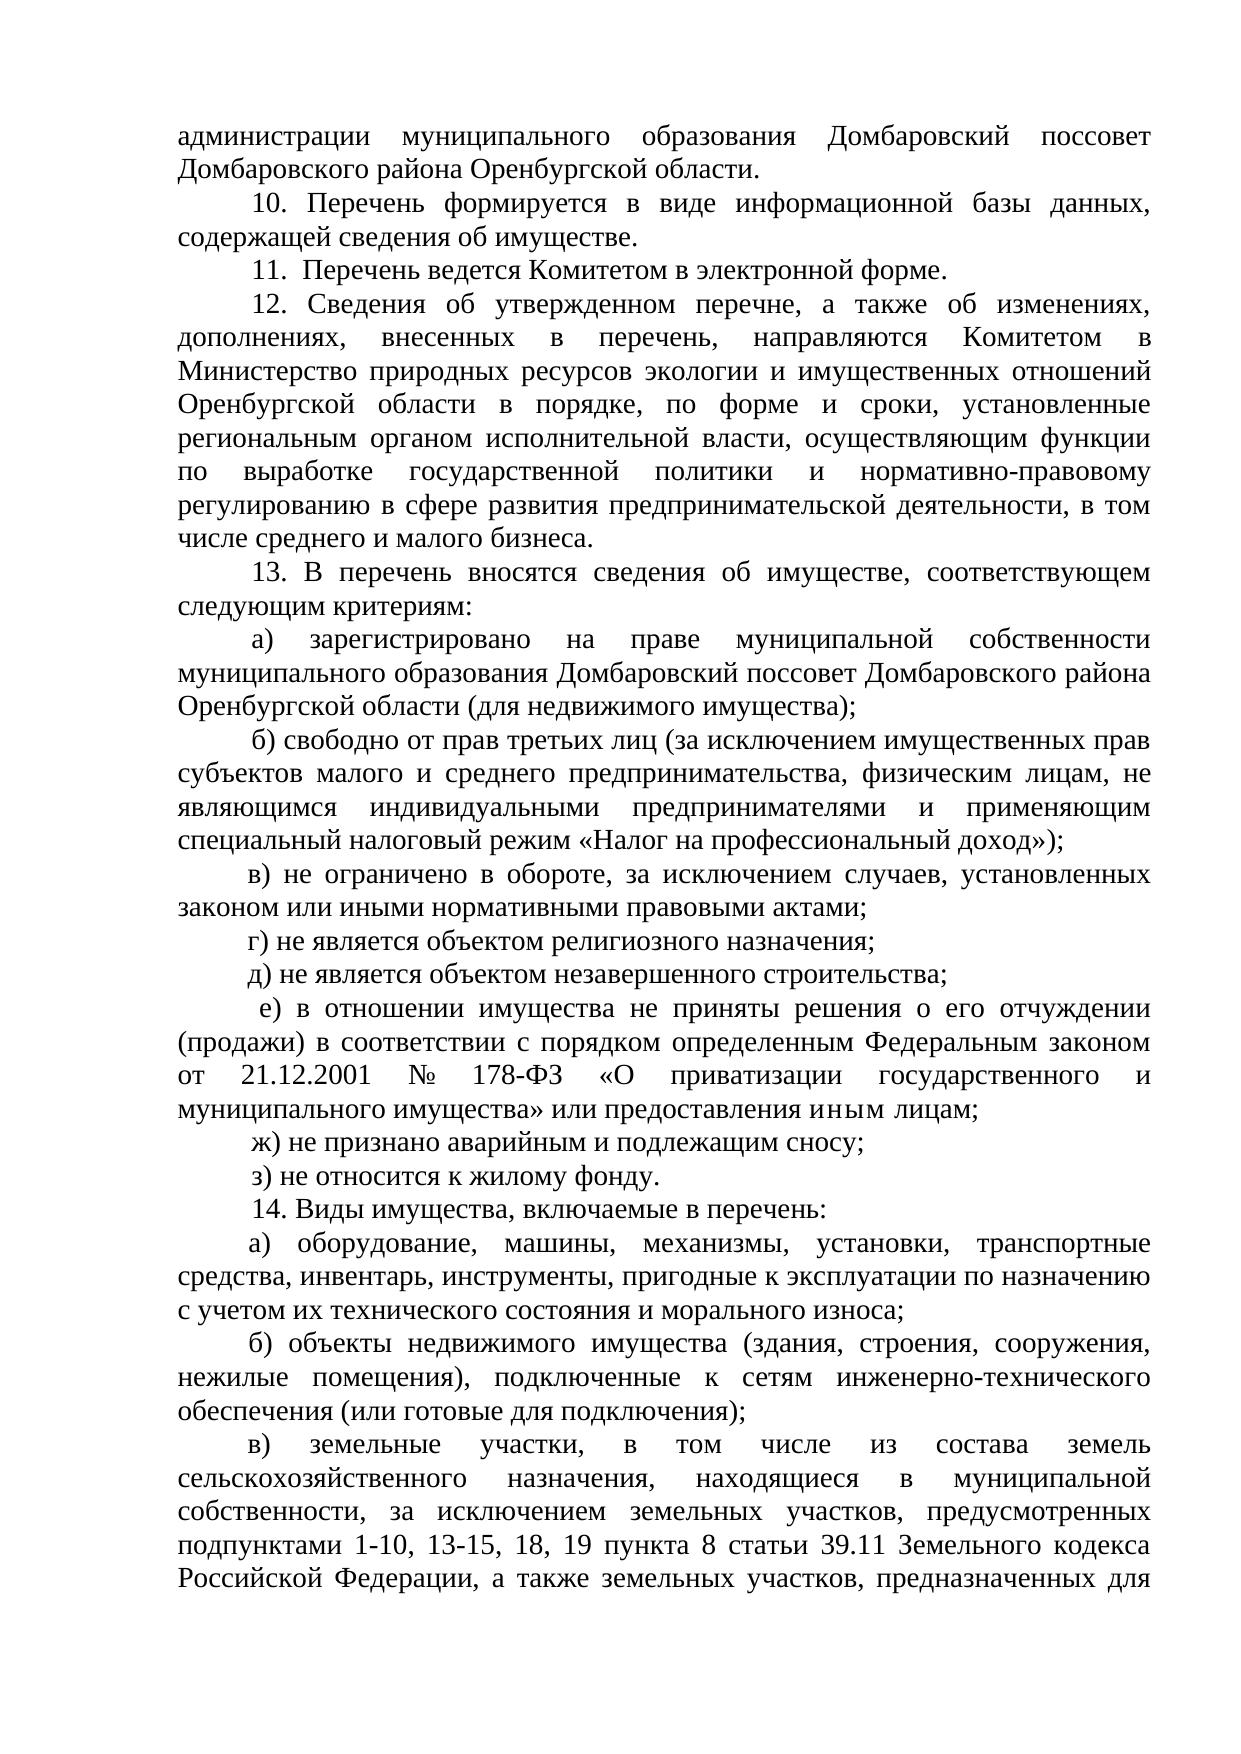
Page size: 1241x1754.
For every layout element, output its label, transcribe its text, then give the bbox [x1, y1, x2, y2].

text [177, 1426, 1152, 1594]
text б) объекты недвижимого имущества (здания, строения, сооружения, нежилые помещения), подключенные к сетям инженерно-технического обеспечения (или готовые для подключения); [177, 1326, 1152, 1426]
text 13. В перечень вносятся сведения об имуществе, соответствующем следующим критериям: [177, 554, 1152, 621]
text а) оборудование, машины, механизмы, установки, транспортные средства, инвентарь, инструменты, пригодные к эксплуатации по назначению с учетом их технического состояния и морального износа; [177, 1225, 1152, 1326]
text з) не относится к жилому фонду. [177, 1158, 1152, 1191]
text ж) не признано аварийным и подлежащим сносу; [177, 1124, 1152, 1158]
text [177, 118, 1152, 185]
text г) не является объектом религиозного назначения; [177, 923, 1152, 957]
text е) в отношении имущества не приняты решения о его отчуждении (продажи) в соответствии с порядком определенным Федеральным законом от 21.12.2001 № 178-ФЗ «О приватизации государственного и муниципального имущества» или предоставления иным лицам; [177, 990, 1152, 1124]
text 12. Сведения об утвержденном перечне, а также об изменениях, дополнениях, внесенных в перечень, направляются Комитетом в Министерство природных ресурсов экологии и имущественных отношений Оренбургской области в порядке, по форме и сроки, установленные региональным органом исполнительной власти, осуществляющим функции по выработке государственной политики и нормативно-правовому регулированию в сфере развития предпринимательской деятельности, в том числе среднего и малого бизнеса. [177, 286, 1152, 554]
text 14. Виды имущества, включаемые в перечень: [177, 1191, 1152, 1225]
text а) зарегистрировано на праве муниципальной собственности муниципального образования Домбаровский поссовет Домбаровского района Оренбургской области (для недвижимого имущества); [177, 621, 1152, 722]
text д) не является объектом незавершенного строительства; [177, 957, 1152, 990]
text 11. Перечень ведется Комитетом в электронной форме. [177, 252, 1152, 286]
text в) не ограничено в обороте, за исключением случаев, установленных законом или иными нормативными правовыми актами; [177, 856, 1152, 923]
text 10. Перечень формируется в виде информационной базы данных, содержащей сведения об имуществе. [177, 185, 1152, 252]
text б) свободно от прав третьих лиц (за исключением имущественных прав субъектов малого и среднего предпринимательства, физическим лицам, не являющимся индивидуальными предпринимателями и применяющим специальный налоговый режим «Налог на профессиональный доход»); [177, 722, 1152, 856]
